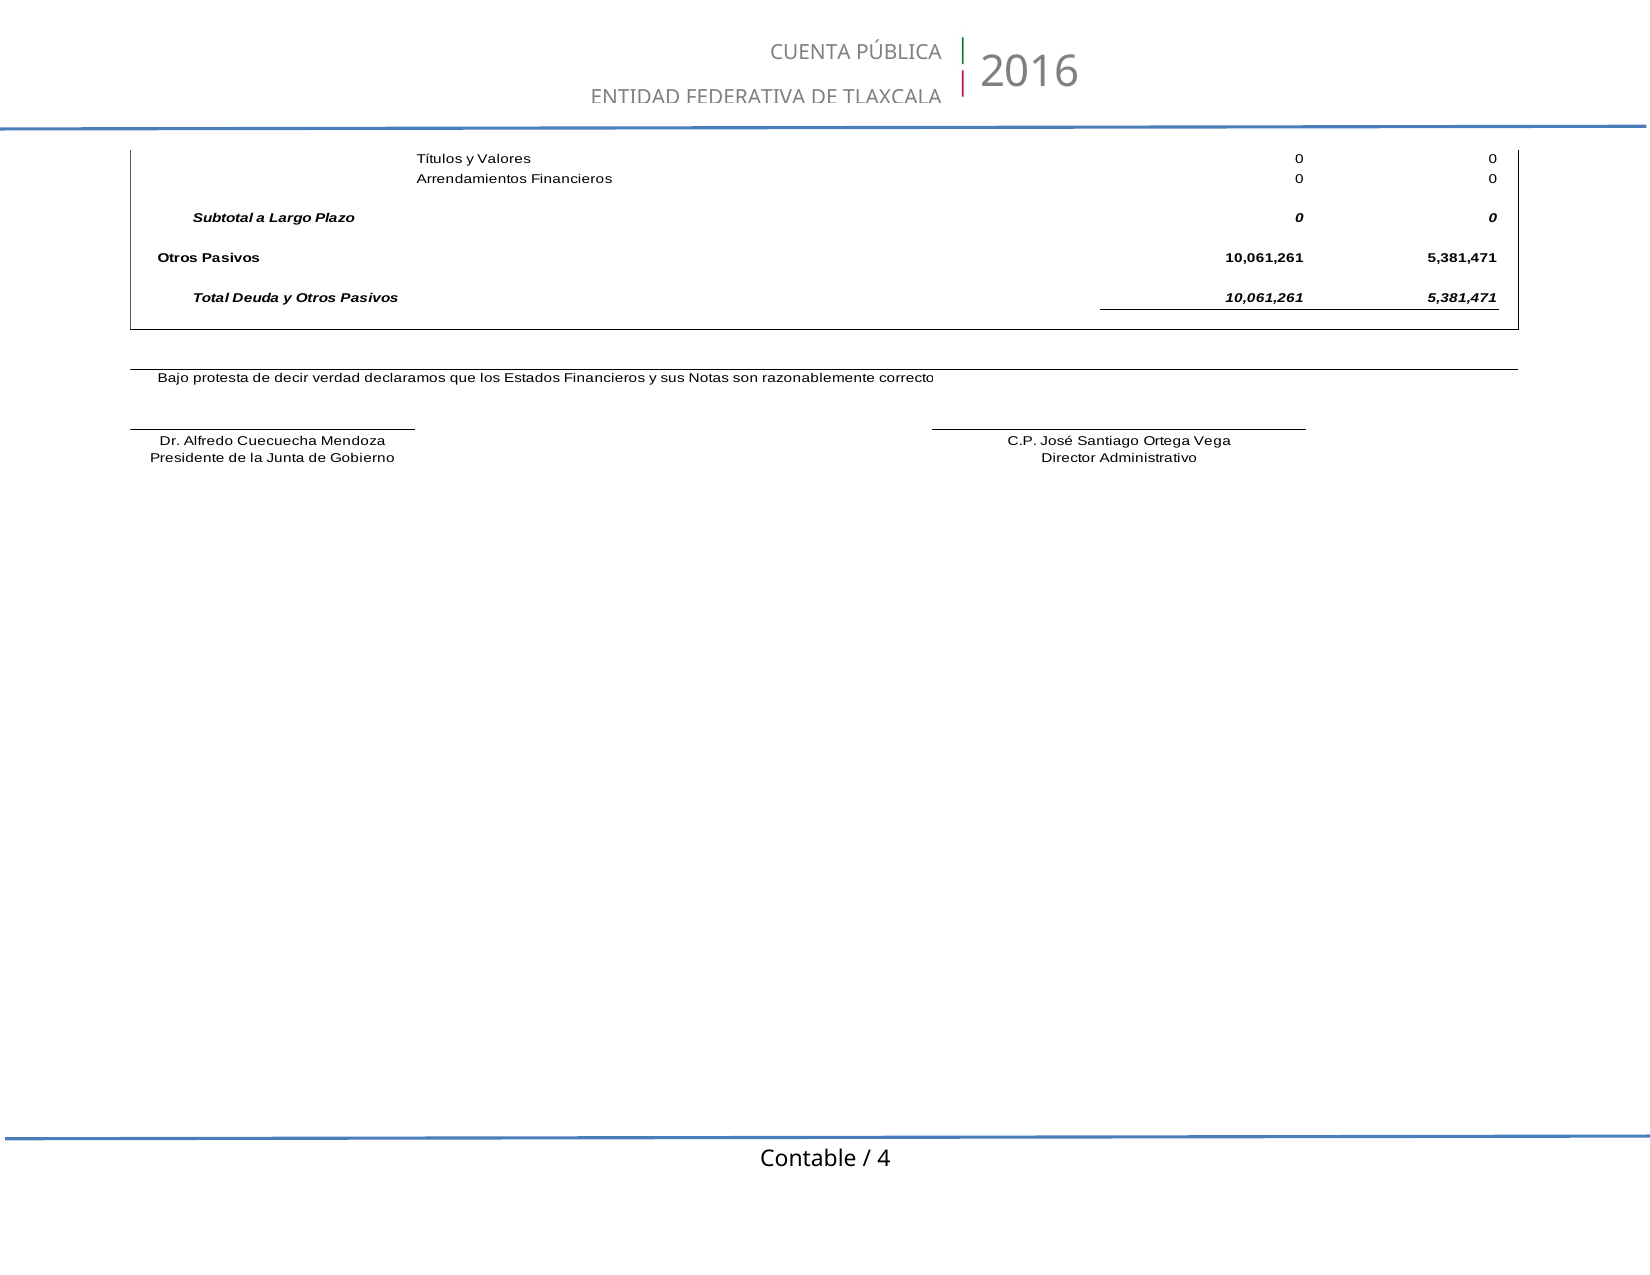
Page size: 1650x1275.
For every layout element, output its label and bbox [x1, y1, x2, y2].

picture [956, 28, 974, 100]
